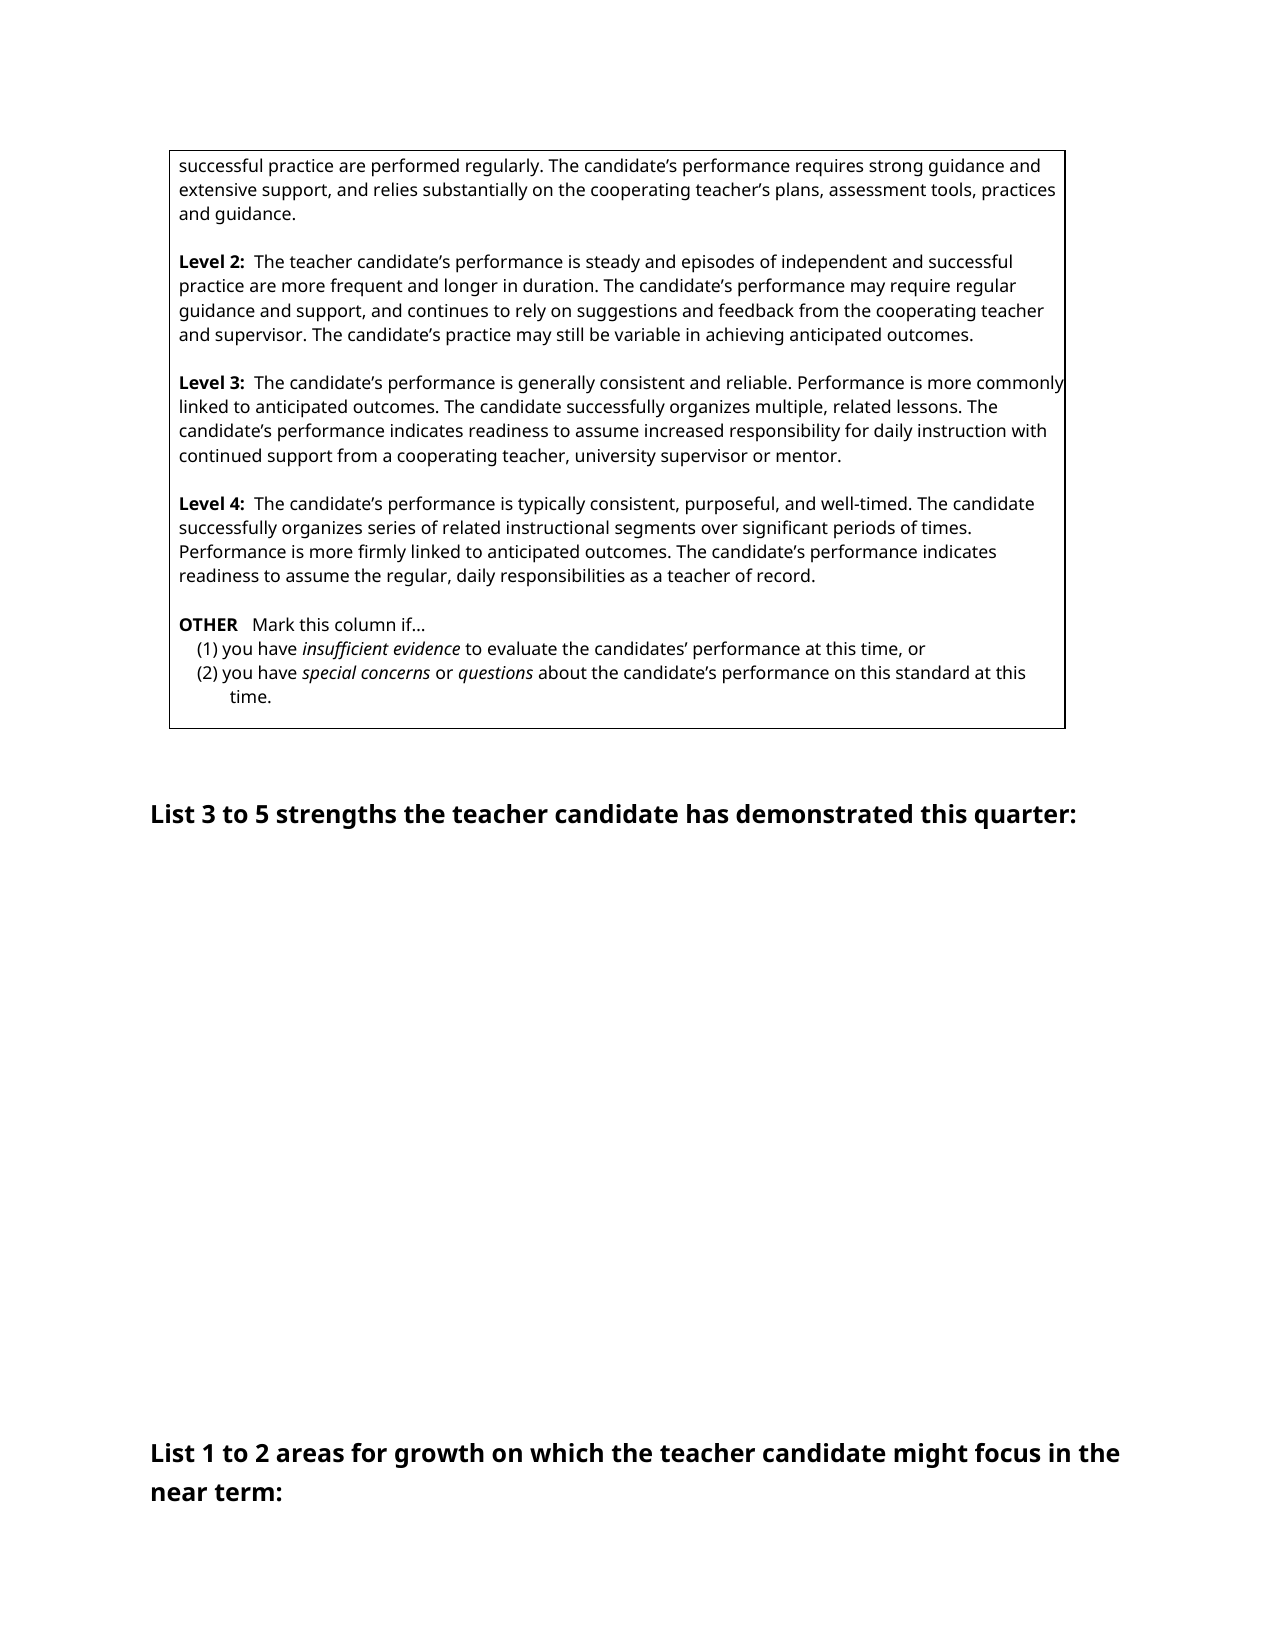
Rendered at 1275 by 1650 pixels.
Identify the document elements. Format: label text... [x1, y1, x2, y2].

text Level 4: The candidate’s performance is typically consistent, purposeful, and well-timed. The candidate successfully organizes series of related instructional segments over significant periods of times. Performance is more firmly linked to anticipated outcomes. The candidate’s performance indicates readiness to assume the regular, daily responsibilities as a teacher of record. OTHER Mark this column if… (1) you have insufficient evidence to evaluate the candidates’ performance at this time, or (2) you have special concerns or questions about the candidate’s performance on this standard at this [170, 488, 1064, 682]
text time. [170, 682, 1064, 728]
text List 3 to 5 strengths the teacher candidate has demonstrated this quarter: [150, 797, 1127, 831]
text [170, 151, 1064, 467]
text List 1 to 2 areas for growth on which the teacher candidate might focus in the near term: [150, 1436, 1127, 1509]
